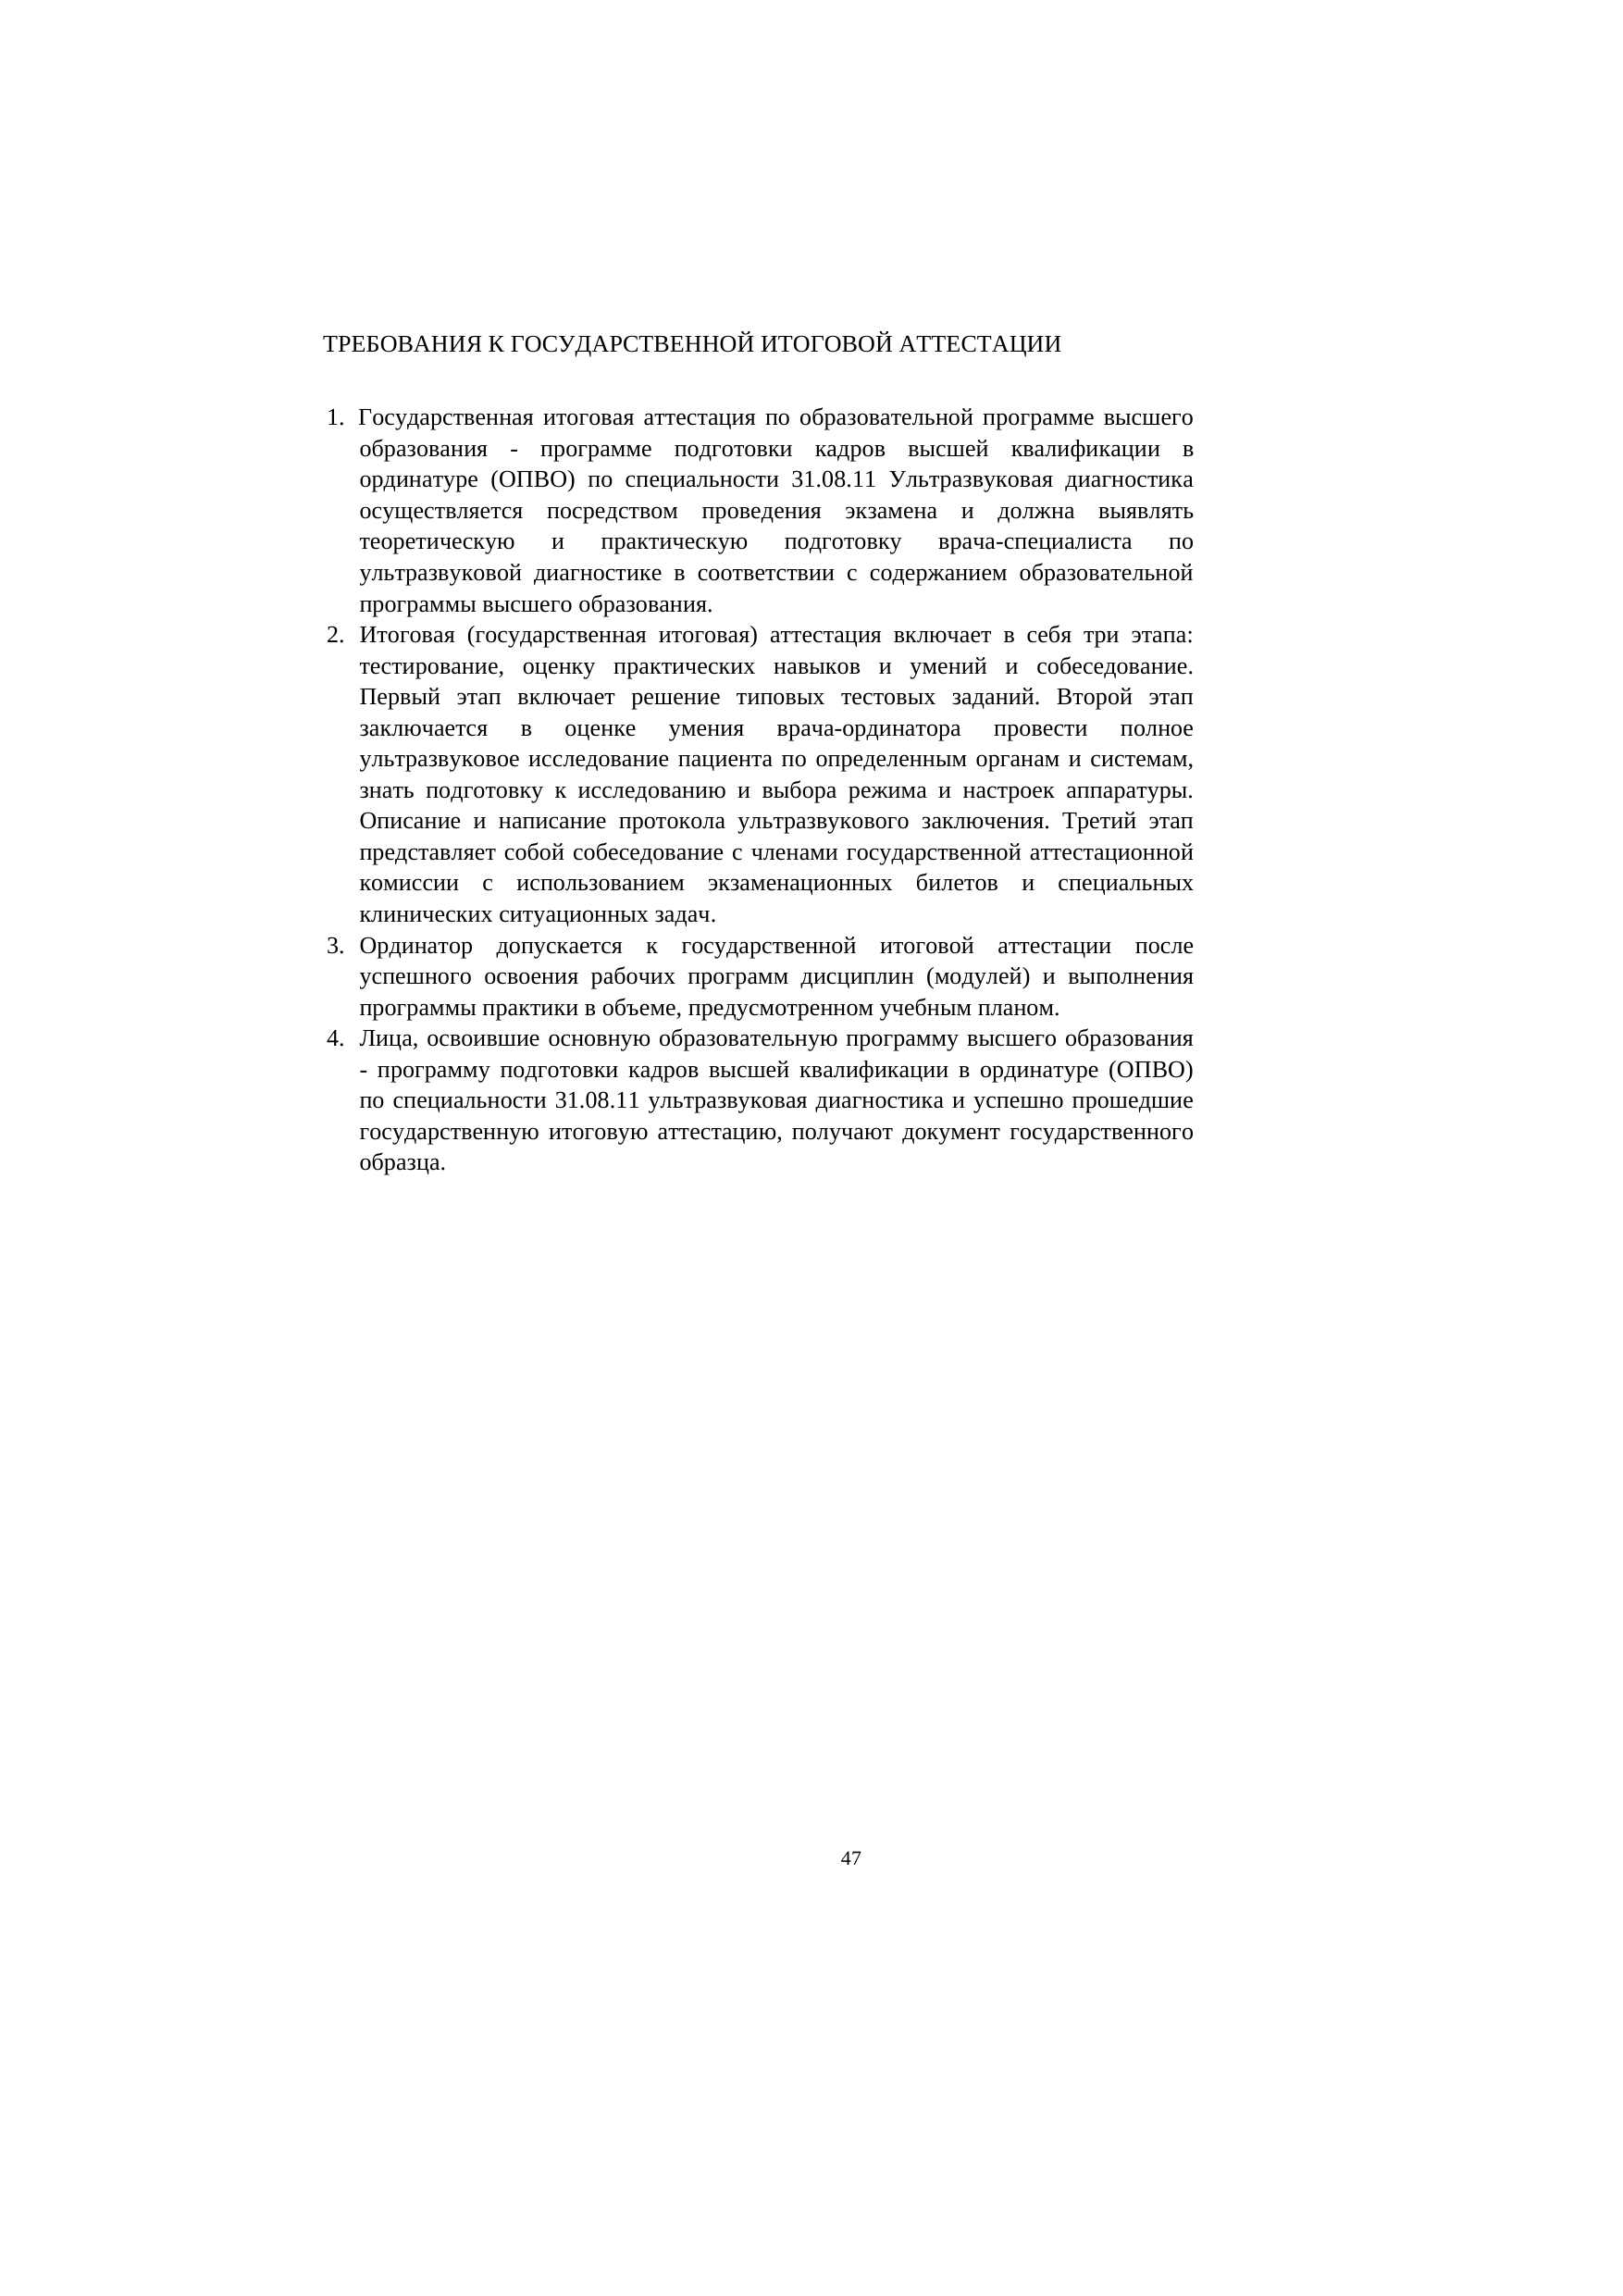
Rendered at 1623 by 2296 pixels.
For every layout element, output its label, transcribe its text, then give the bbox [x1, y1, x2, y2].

list Ординатор допускается к государственной итоговой аттестации после успешного освоения рабочих программ дисциплин (модулей) и выполнения программы практики в объеме, предусмотренном учебным планом. [327, 928, 1196, 1022]
text ТРЕБОВАНИЯ К ГОСУДАРСТВЕННОЙ ИТОГОВОЙ АТТЕСТАЦИИ [323, 332, 1062, 356]
list Итоговая (государственная итоговая) аттестация включает в себя три этапа: тестирование, оценку практических навыков и умений и собеседование. Первый этап включает решение типовых тестовых заданий. Второй этап заключается в оценке умения врача-ординатора провести полное ультразвуковое исследование пациента по определенным органам и системам, знать подготовку к исследованию и выбора режима и настроек аппаратуры. Описание и написание протокола ультразвукового заключения. Третий этап представляет собой собеседование с членами государственной аттестационной комиссии с использованием экзаменационных билетов и специальных клинических ситуационных задач. [327, 618, 1196, 928]
list Государственная итоговая аттестация по образовательной программе высшего образования - программе подготовки кадров высшей квалификации в ординатуре (ОПВО) по специальности 31.08.11 Ультразвуковая диагностика осуществляется посредством проведения экзамена и должна выявлять теоретическую и практическую подготовку врача-специалиста по ультразвуковой диагностике в соответствии с содержанием образовательной программы высшего образования. [327, 401, 1196, 618]
list Лица, освоившие основную образовательную программу высшего образования - программу подготовки кадров высшей квалификации в ординатуре (ОПВО) по специальности 31.08.11 ультразвуковая диагностика и успешно прошедшие государственную итоговую аттестацию, получают документ государственного образца. [327, 1022, 1196, 1177]
text 47 [841, 1849, 861, 1868]
